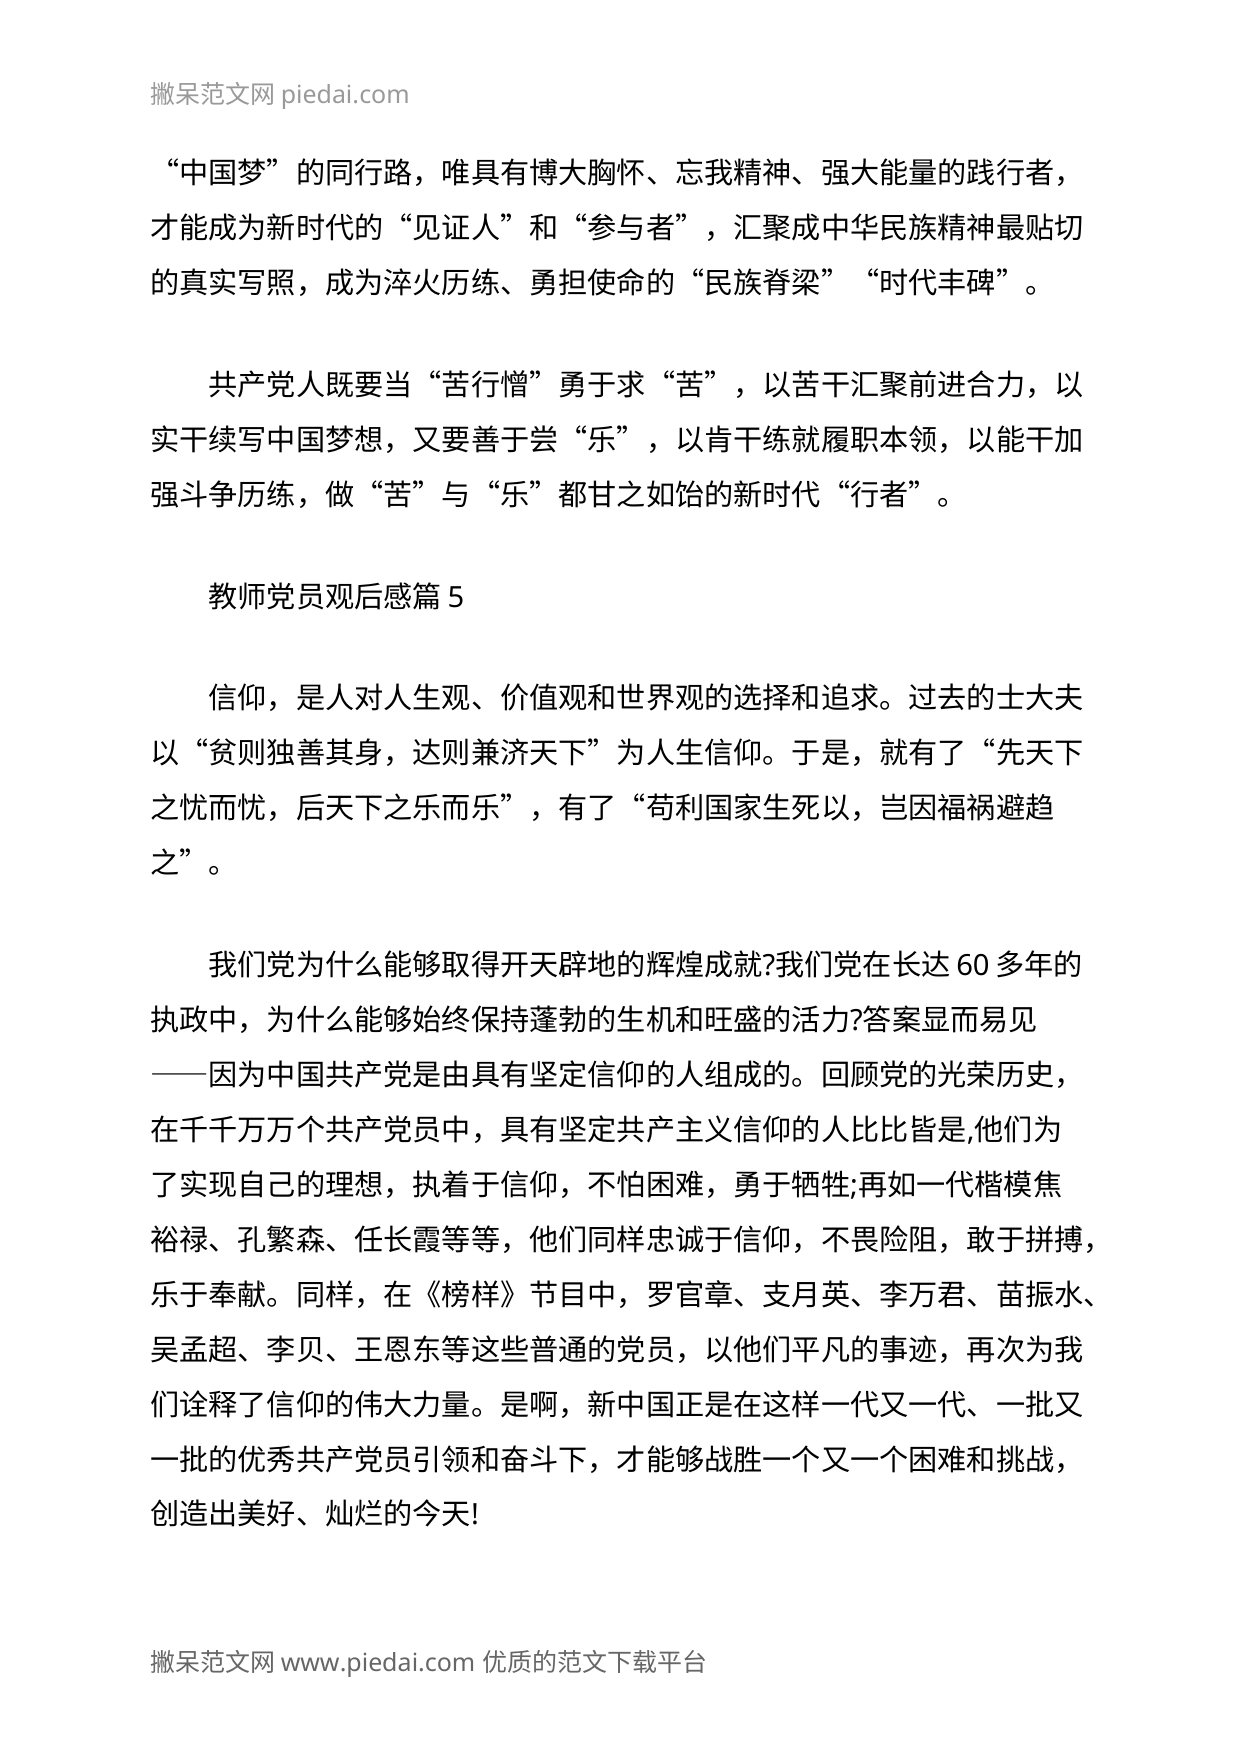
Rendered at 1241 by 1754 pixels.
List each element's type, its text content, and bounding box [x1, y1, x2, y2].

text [150, 150, 1090, 302]
text 信仰，是人对人生观、价值观和世界观的选择和追求。过去的士大夫以“贫则独善其身，达则兼济天下”为人生信仰。于是，就有了“先天下之忧而忧，后天下之乐而乐”，有了“苟利国家生死以，岂因福祸避趋之”。 [150, 675, 1090, 882]
text 教师党员观后感篇5 [150, 573, 1090, 616]
text 共产党人既要当“苦行憎”勇于求“苦”，以苦干汇聚前进合力，以实干续写中国梦想，又要善于尝“乐”，以肯干练就履职本领，以能干加强斗争历练，做“苦”与“乐”都甘之如饴的新时代“行者”。 [150, 362, 1090, 514]
text 我们党为什么能够取得开天辟地的辉煌成就?我们党在长达60多年的执政中，为什么能够始终保持蓬勃的生机和旺盛的活力?答案显而易见——因为中国共产党是由具有坚定信仰的人组成的。回顾党的光荣历史，在千千万万个共产党员中，具有坚定共产主义信仰的人比比皆是,他们为了实现自己的理想，执着于信仰，不怕困难，勇于牺牲;再如一代楷模焦裕禄、孔繁森、任长霞等等，他们同样忠诚于信仰，不畏险阻，敢于拼搏，乐于奉献。同样，在《榜样》节目中，罗官章、支月英、李万君、苗振水、吴孟超、李贝、王恩东等这些普通的党员，以他们平凡的事迹，再次为我们诠释了信仰的伟大力量。是啊，新中国正是在这样一代又一代、一批又一批的优秀共产党员引领和奋斗下，才能够战胜一个又一个困难和挑战，创造出美好、灿烂的今天! [150, 942, 1090, 1533]
